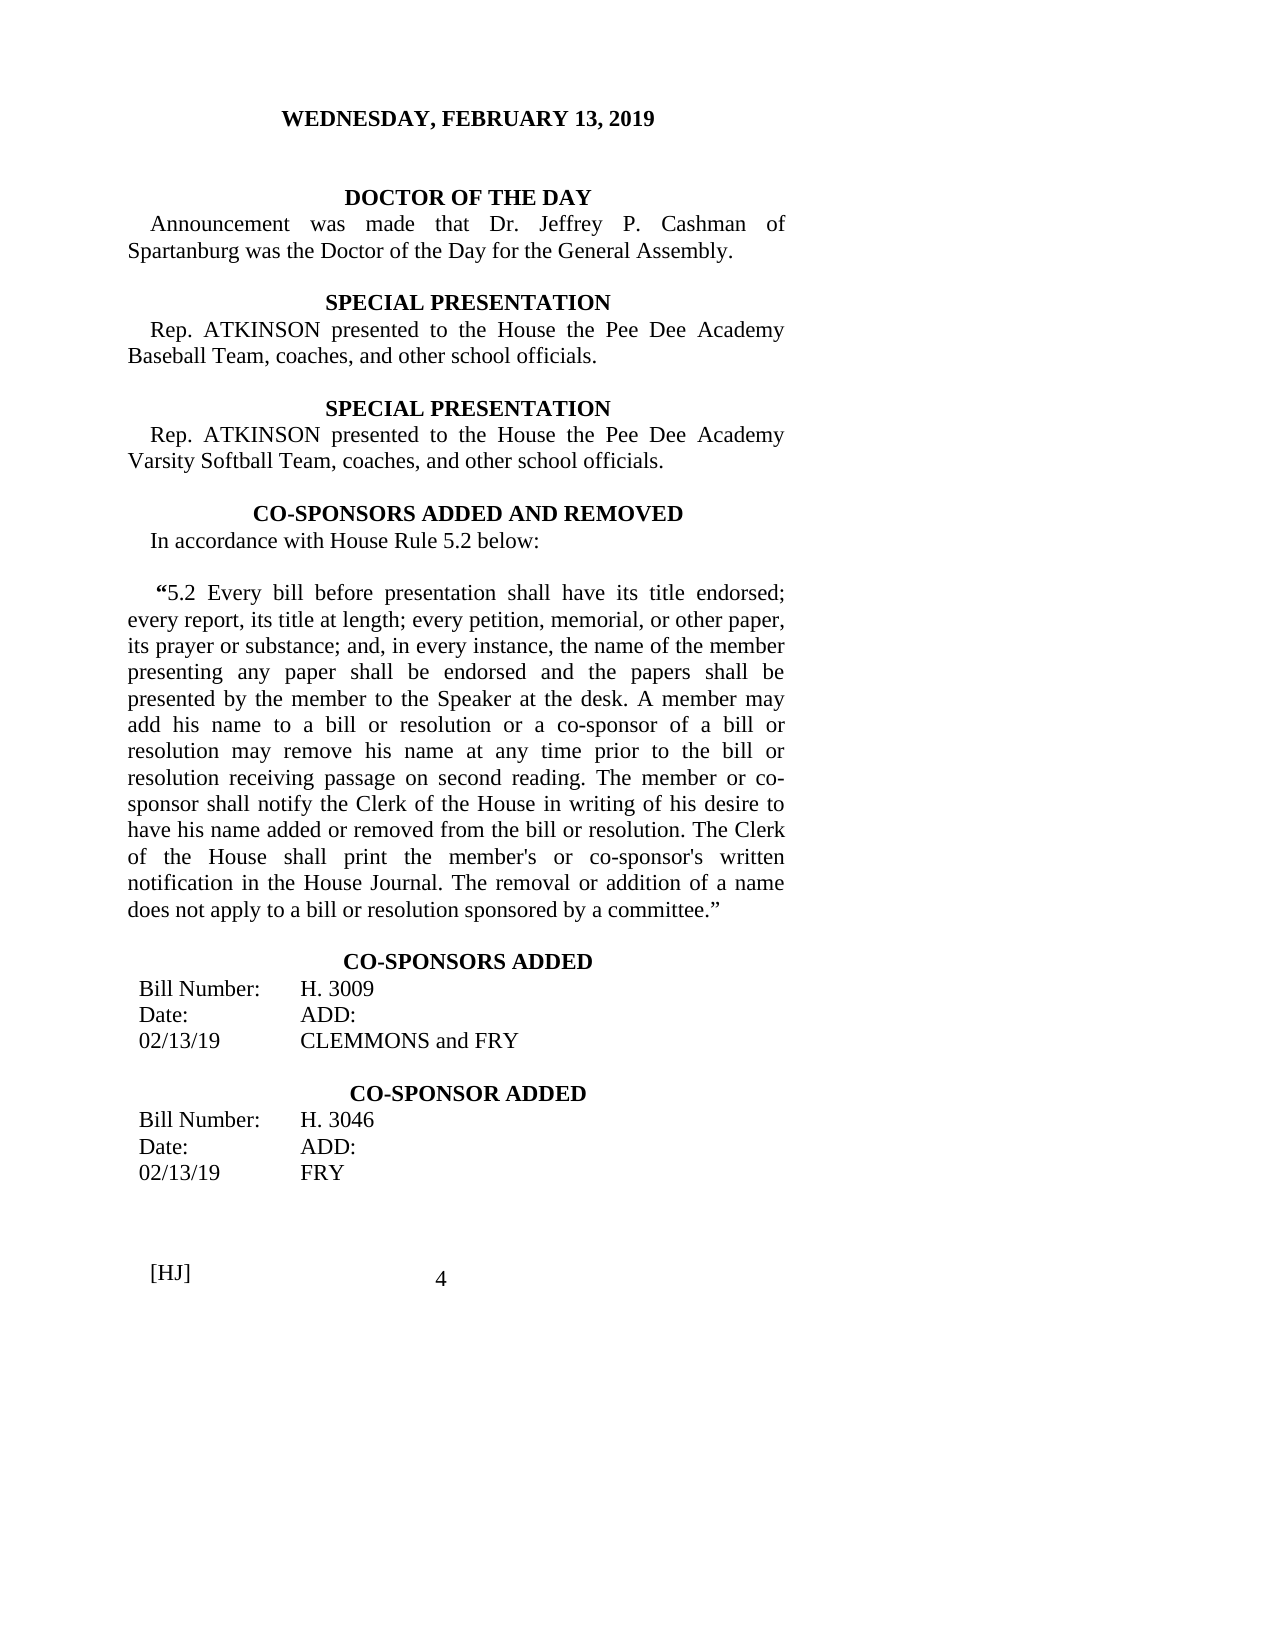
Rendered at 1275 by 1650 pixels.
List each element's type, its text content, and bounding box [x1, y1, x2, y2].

text Announcement was made that Dr. Jeffrey P. Cashman of Spartanburg was the Doctor of the Day for the General Assembly. [127, 210, 786, 263]
table_cell Date: [128, 1133, 289, 1159]
table_cell ADD: [289, 1001, 549, 1027]
text CO-SPONSOR ADDED [127, 1080, 786, 1106]
text SPECIAL PRESENTATION [127, 289, 786, 316]
table_cell 02/13/19 [128, 1159, 289, 1186]
table_cell Date: [128, 1001, 289, 1027]
table_cell 02/13/19 [128, 1028, 289, 1054]
table_cell FRY [289, 1159, 404, 1186]
table_header H. 3009 [289, 975, 549, 1001]
text “5.2 Every bill before presentation shall have its title endorsed; every report, its title at length; every petition, memorial, or other paper, its prayer or substance; and, in every instance, the name of the member presenting any paper shall be endorsed and the papers shall be presented by the member to the Speaker at the desk. A member may add his name to a bill or resolution or a co-sponsor of a bill or resolution may remove his name at any time prior to the bill or resolution receiving passage on second reading. The member or co-sponsor shall notify the Clerk of the House in writing of his desire to have his name added or removed from the bill or resolution. The Clerk of the House shall print the member's or co-sponsor's written notification in the House Journal. The removal or addition of a name does not apply to a bill or resolution sponsored by a committee.” [127, 579, 786, 922]
table_header Bill Number: [128, 975, 289, 1001]
text DOCTOR OF THE DAY [127, 184, 786, 210]
text CO-SPONSORS ADDED [127, 948, 786, 975]
text In accordance with House Rule 5.2 below: [127, 527, 786, 553]
table_cell ADD: [289, 1133, 404, 1159]
text SPECIAL PRESENTATION [127, 395, 786, 421]
text Rep. ATKINSON presented to the House the Pee Dee Academy Varsity Softball Team, coaches, and other school officials. [127, 421, 786, 474]
text Rep. ATKINSON presented to the House the Pee Dee Academy Baseball Team, coaches, and other school officials. [127, 316, 786, 368]
table_header H. 3046 [289, 1106, 404, 1133]
text CO-SPONSORS ADDED AND REMOVED [127, 500, 786, 527]
table_cell CLEMMONS and FRY [289, 1028, 549, 1054]
table_header Bill Number: [128, 1106, 289, 1133]
